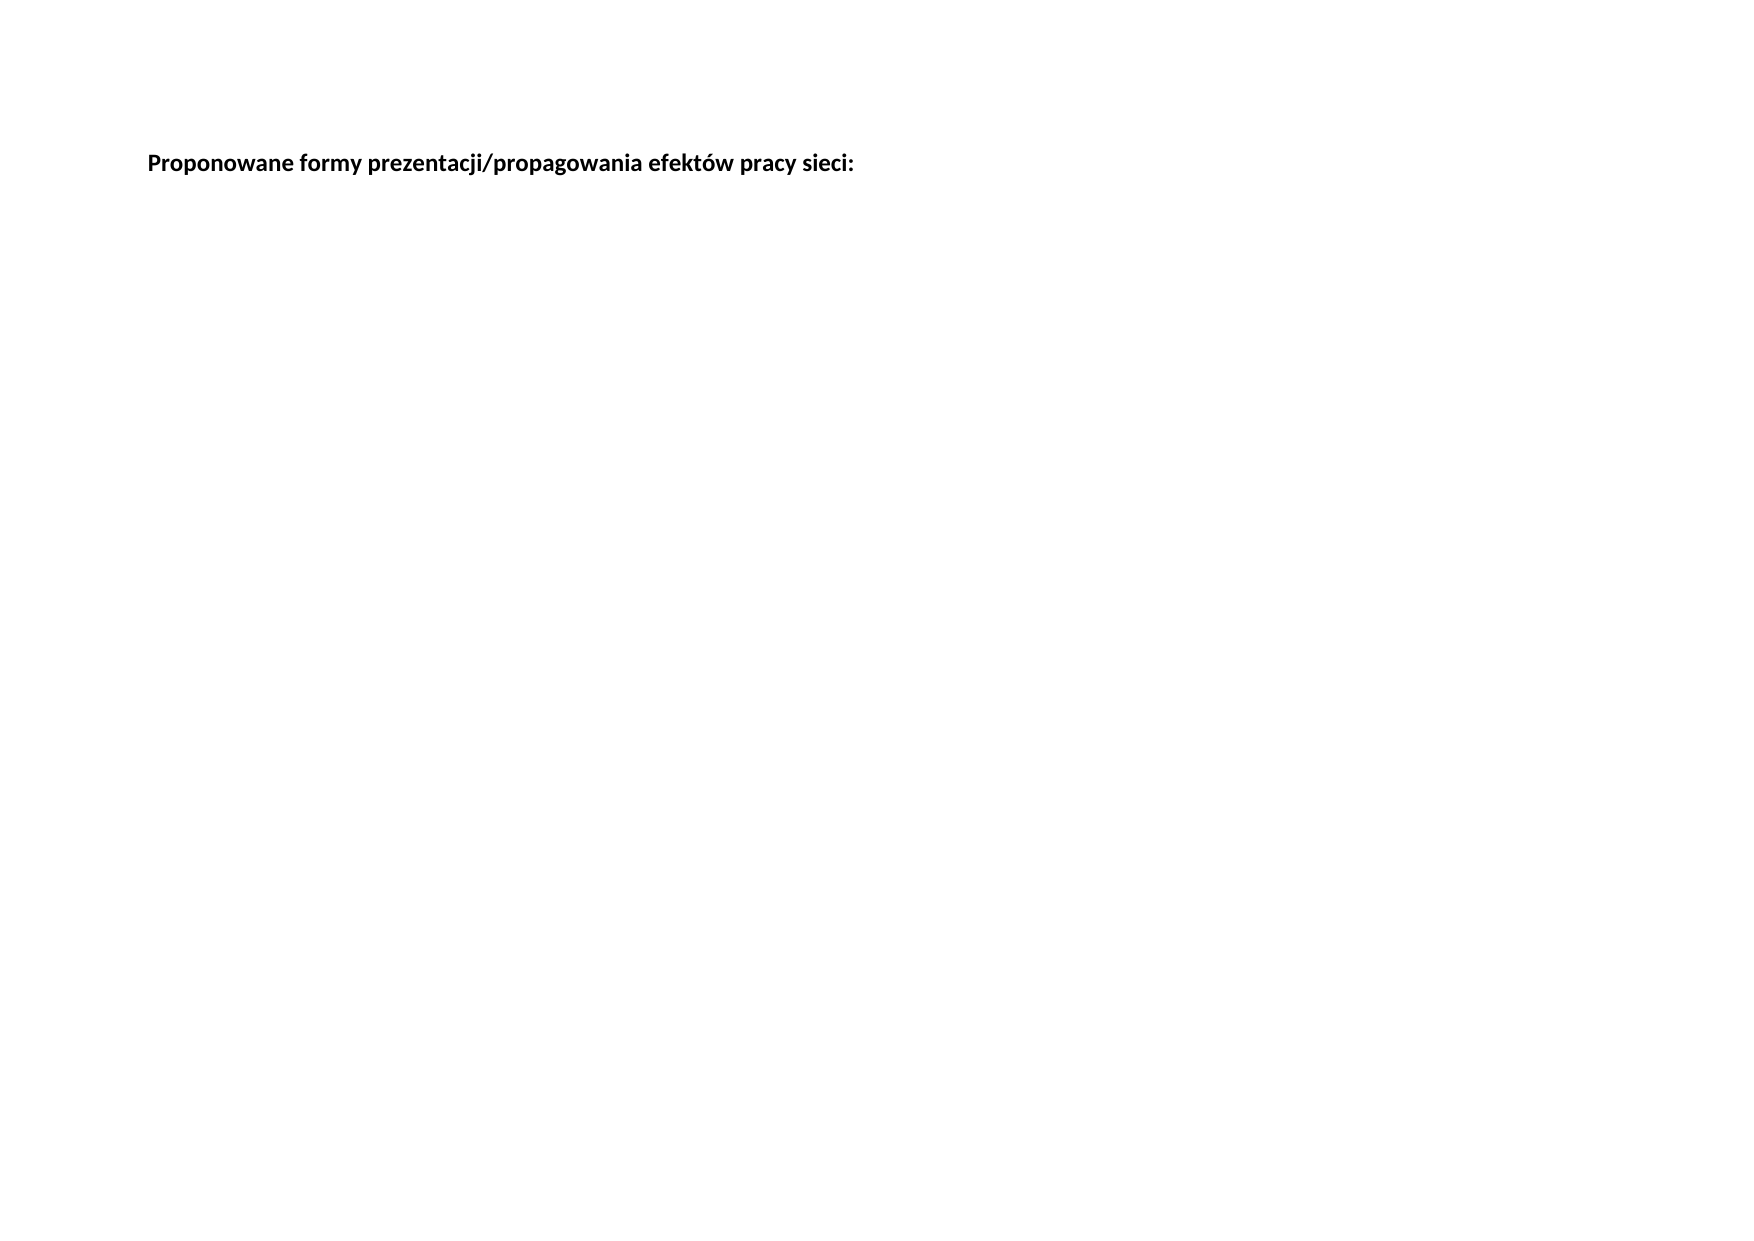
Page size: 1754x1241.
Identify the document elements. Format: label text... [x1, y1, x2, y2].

text Proponowane formy prezentacji/propagowania efektów pracy sieci: [148, 148, 1606, 178]
